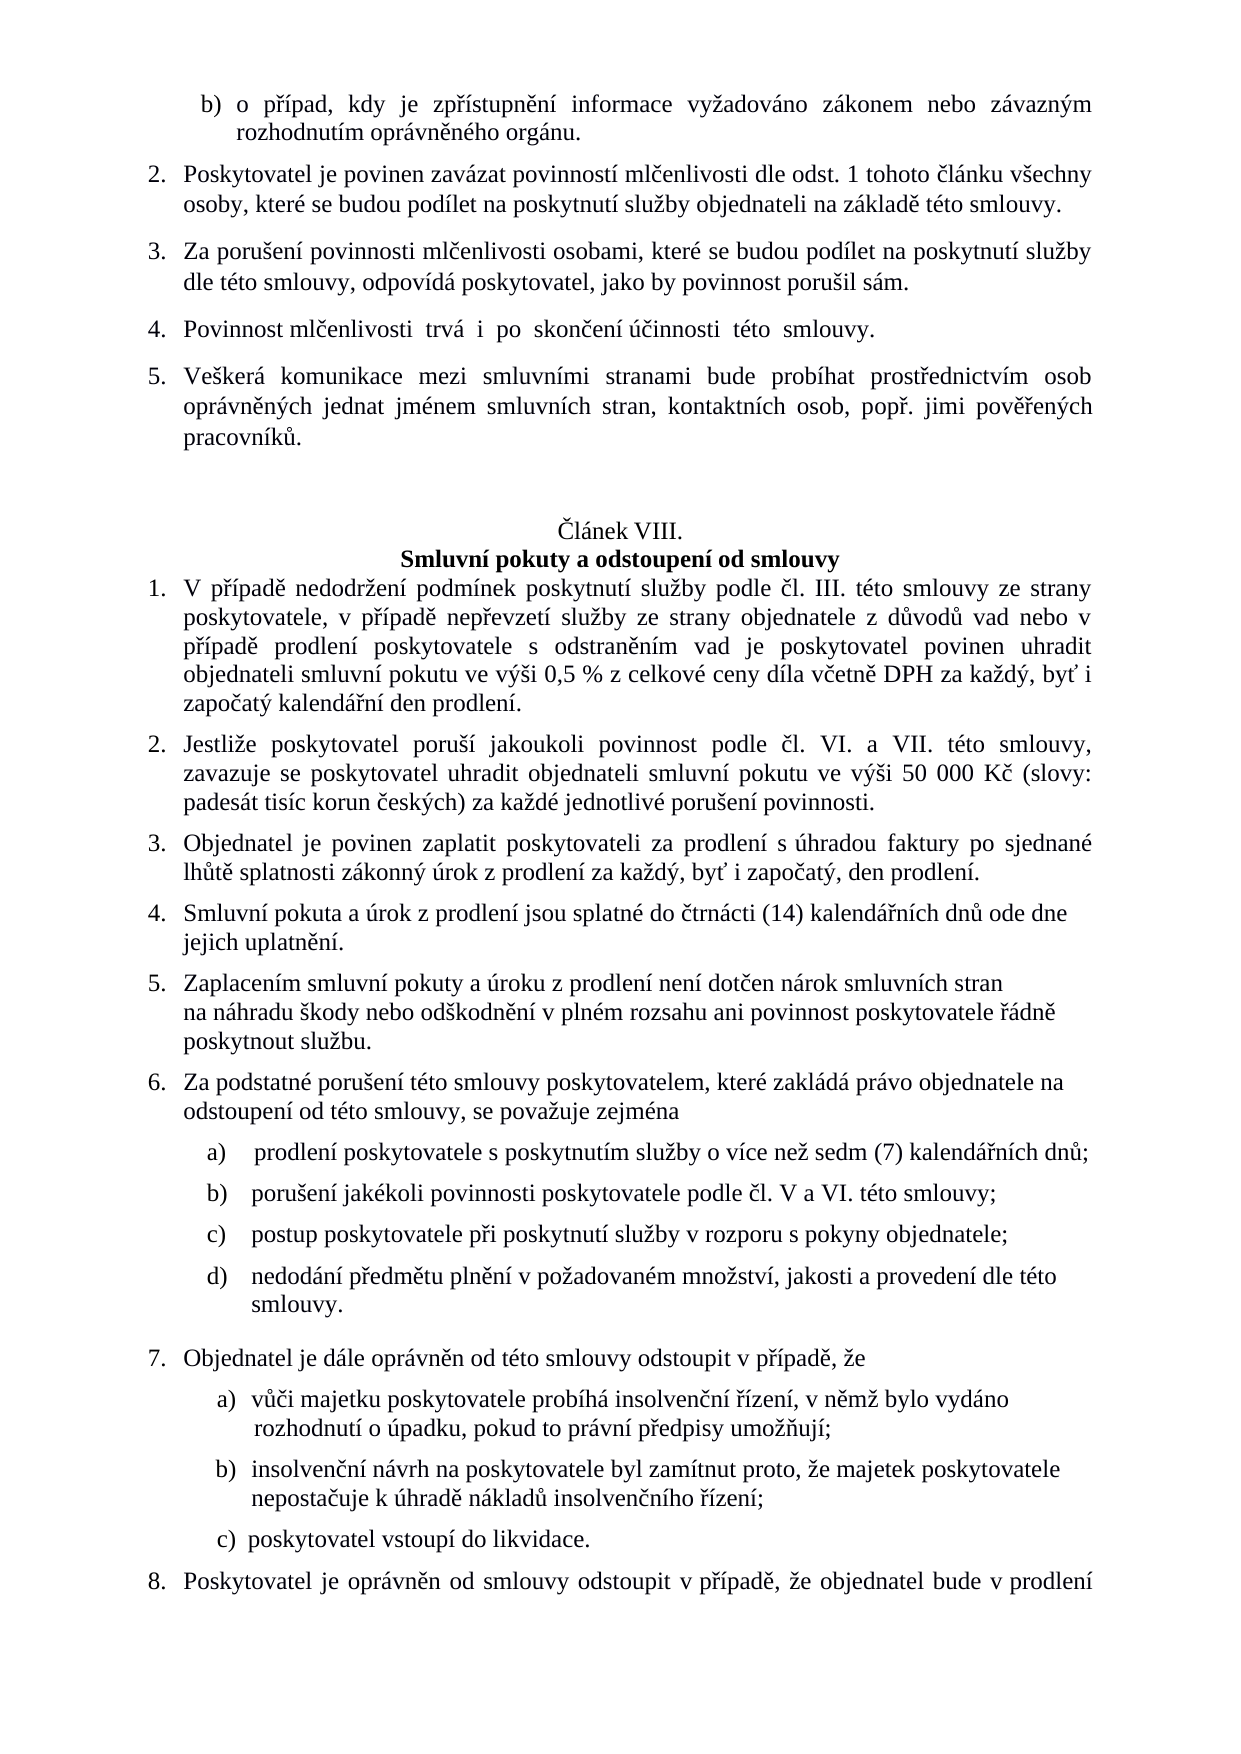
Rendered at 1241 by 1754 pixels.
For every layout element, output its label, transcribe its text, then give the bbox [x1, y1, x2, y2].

text 5. Veškerá komunikace mezi smluvními stranami bude probíhat prostřednictvím osob oprávněných jednat jménem smluvních stran, kontaktních osob, popř. jimi pověřených pracovníků. [148, 361, 1093, 450]
text Článek VIII. [148, 516, 1093, 544]
list Smluvní pokuta a úrok z prodlení jsou splatné do čtrnácti (14) kalendářních dnů ode dne jejich uplatnění. [148, 898, 1093, 956]
list porušení jakékoli povinnosti poskytovatele podle čl. V a VI. této smlouvy; [207, 1178, 1093, 1207]
text Smluvní pokuty a odstoupení od smlouvy [148, 544, 1093, 573]
list nedodání předmětu plnění v požadovaném množství, jakosti a provedení dle této smlouvy. [207, 1261, 1093, 1318]
text 2. Poskytovatel je povinen zavázat povinností mlčenlivosti dle odst. 1 tohoto článku všechny osoby, které se budou podílet na poskytnutí služby objednateli na základě této smlouvy. [148, 159, 1093, 218]
list Objednatel je dále oprávněn od této smlouvy odstoupit v případě, že [148, 1343, 1093, 1372]
text 3. Za porušení povinnosti mlčenlivosti osobami, které se budou podílet na poskytnutí služby dle této smlouvy, odpovídá poskytovatel, jako by povinnost porušil sám. [148, 236, 1093, 295]
list Jestliže poskytovatel poruší jakoukoli povinnost podle čl. VI. a VII. této smlouvy, zavazuje se poskytovatel uhradit objednateli smluvní pokutu ve výši 50 000 Kč (slovy: padesát tisíc korun českých) za každé jednotlivé porušení povinnosti. [148, 729, 1093, 816]
list V případě nedodržení podmínek poskytnutí služby podle čl. III. této smlouvy ze strany poskytovatele, v případě nepřevzetí služby ze strany objednatele z důvodů vad nebo v případě prodlení poskytovatele s odstraněním vad je poskytovatel povinen uhradit objednateli smluvní pokutu ve výši 0,5 % z celkové ceny díla včetně DPH za každý, byť i započatý kalendářní den prodlení. [148, 573, 1093, 717]
list postup poskytovatele při poskytnutí služby v rozporu s pokyny objednatele; [207, 1219, 1093, 1248]
list vůči majetku poskytovatele probíhá insolvenční řízení, v němž bylo vydáno rozhodnutí o úpadku, pokud to právní předpisy umožňují; [236, 1384, 1093, 1442]
list o případ, kdy je zpřístupnění informace vyžadováno zákonem nebo závazným rozhodnutím oprávněného orgánu. [221, 89, 1093, 146]
list Zaplacením smluvní pokuty a úroku z prodlení není dotčen nárok smluvních stran na náhradu škody nebo odškodnění v plném rozsahu ani povinnost poskytovatele řádně poskytnout službu. [148, 968, 1093, 1054]
list Objednatel je povinen zaplatit poskytovateli za prodlení s úhradou faktury po sjednané lhůtě splatnosti zákonný úrok z prodlení za každý, byť i započatý, den prodlení. [148, 828, 1093, 886]
text 4. Povinnost mlčenlivosti trvá i po skončení účinnosti této smlouvy. [148, 314, 1093, 342]
list insolvenční návrh na poskytovatele byl zamítnut proto, že majetek poskytovatele nepostačuje k úhradě nákladů insolvenčního řízení; [236, 1454, 1093, 1512]
list prodlení poskytovatele s poskytnutím služby o více než sedm (7) kalendářních dnů; [207, 1137, 1093, 1166]
list poskytovatel vstoupí do likvidace. [236, 1524, 1093, 1553]
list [148, 1566, 1093, 1594]
list Za podstatné porušení této smlouvy poskytovatelem, které zakládá právo objednatele na odstoupení od této smlouvy, se považuje zejména [148, 1067, 1093, 1124]
